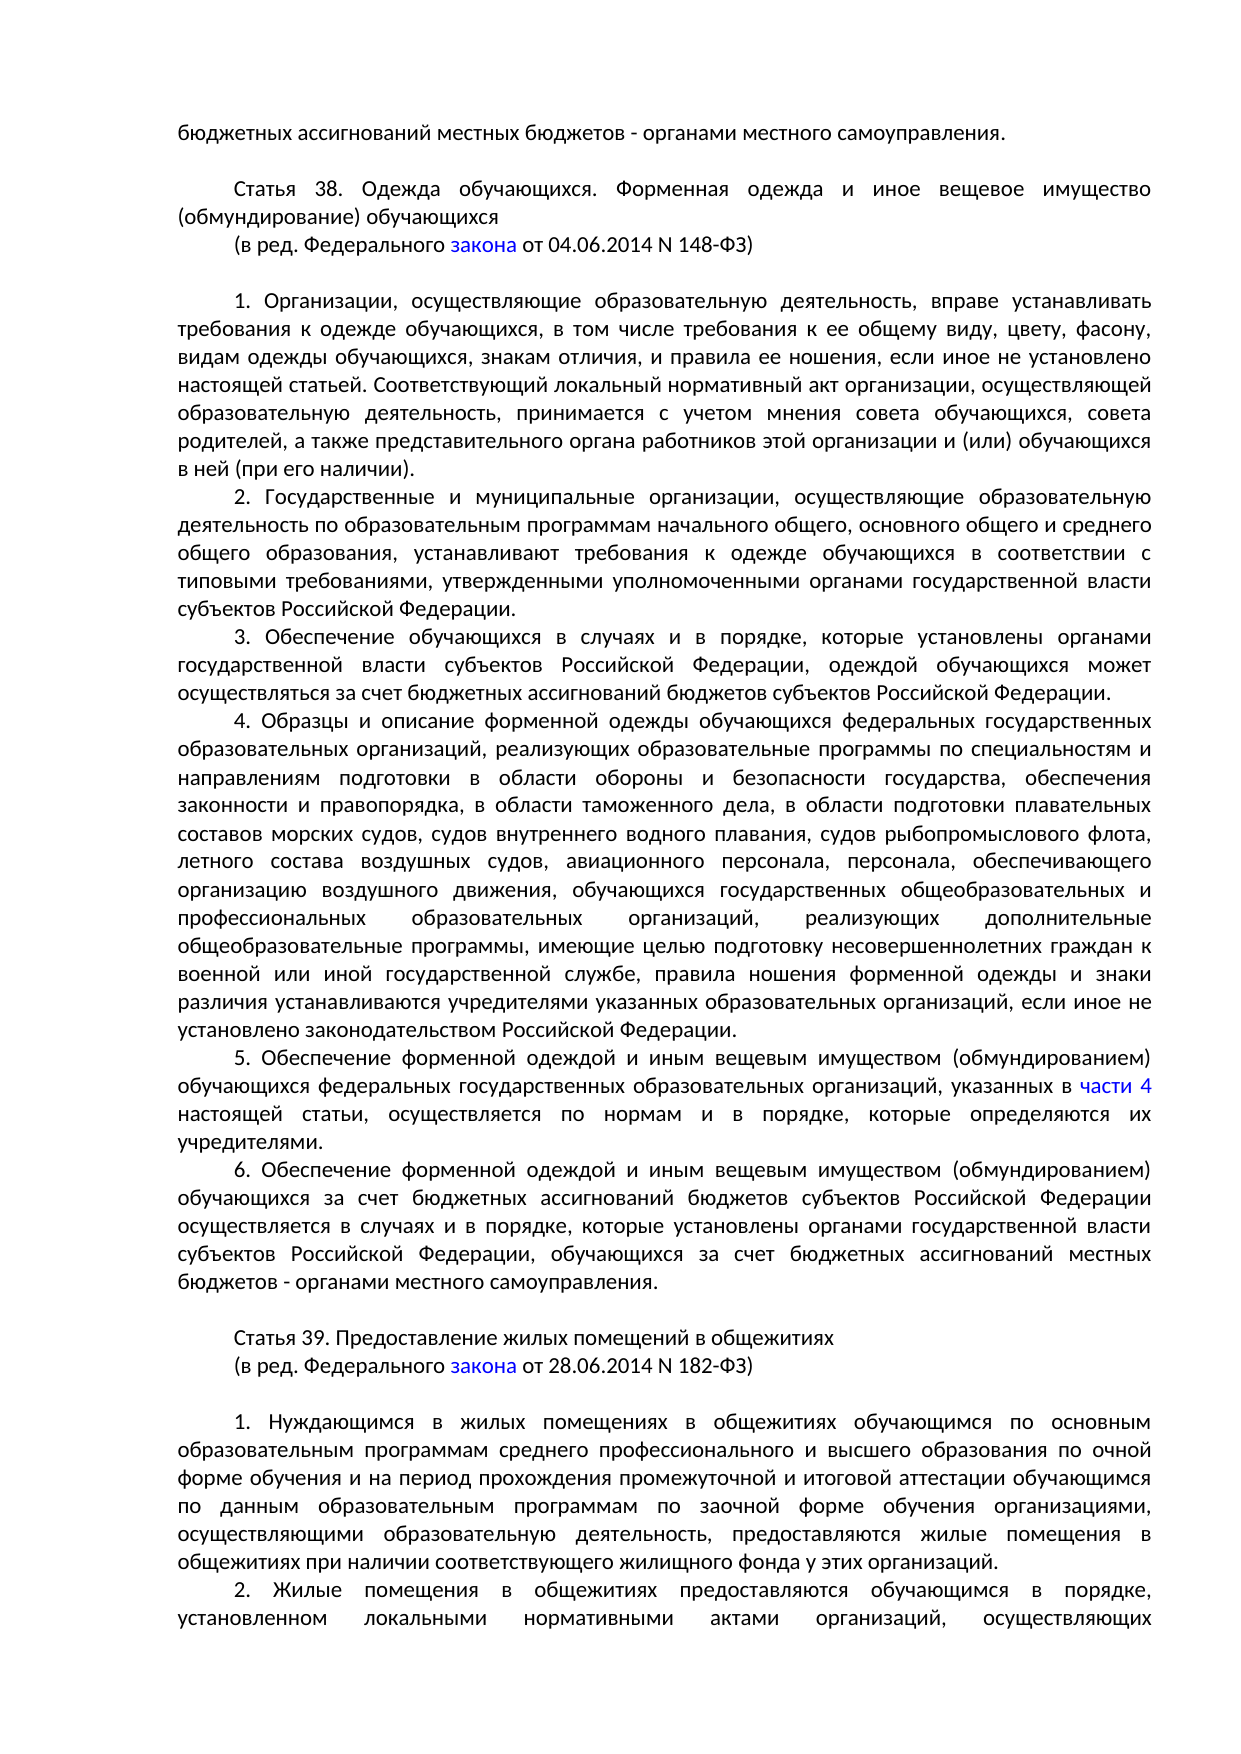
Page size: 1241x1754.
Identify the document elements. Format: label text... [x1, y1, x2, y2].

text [177, 1575, 1152, 1631]
text 1. Организации, осуществляющие образовательную деятельность, вправе устанавливать требования к одежде обучающихся, в том числе требования к ее общему виду, цвету, фасону, видам одежды обучающихся, знакам отличия, и правила ее ношения, если иное не установлено настоящей статьей. Соответствующий локальный нормативный акт организации, осуществляющей образовательную деятельность, принимается с учетом мнения совета обучающихся, совета родителей, а также представительного органа работников этой организации и (или) обучающихся в ней (при его наличии). [177, 286, 1152, 482]
text (в ред. Федерального закона от 28.06.2014 N 182-ФЗ) [177, 1351, 1152, 1379]
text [177, 118, 1152, 146]
text 3. Обеспечение обучающихся в случаях и в порядке, которые установлены органами государственной власти субъектов Российской Федерации, одеждой обучающихся может осуществляться за счет бюджетных ассигнований бюджетов субъектов Российской Федерации. [177, 622, 1152, 707]
text 2. Государственные и муниципальные организации, осуществляющие образовательную деятельность по образовательным программам начального общего, основного общего и среднего общего образования, устанавливают требования к одежде обучающихся в соответствии с типовыми требованиями, утвержденными уполномоченными органами государственной власти субъектов Российской Федерации. [177, 482, 1152, 622]
text 4. Образцы и описание форменной одежды обучающихся федеральных государственных образовательных организаций, реализующих образовательные программы по специальностям и направлениям подготовки в области обороны и безопасности государства, обеспечения законности и правопорядка, в области таможенного дела, в области подготовки плавательных составов морских судов, судов внутреннего водного плавания, судов рыбопромыслового флота, летного состава воздушных судов, авиационного персонала, персонала, обеспечивающего организацию воздушного движения, обучающихся государственных общеобразовательных и профессиональных образовательных организаций, реализующих дополнительные общеобразовательные программы, имеющие целью подготовку несовершеннолетних граждан к военной или иной государственной службе, правила ношения форменной одежды и знаки различия устанавливаются учредителями указанных образовательных организаций, если иное не установлено законодательством Российской Федерации. [177, 707, 1152, 1043]
text 6. Обеспечение форменной одеждой и иным вещевым имуществом (обмундированием) обучающихся за счет бюджетных ассигнований бюджетов субъектов Российской Федерации осуществляется в случаях и в порядке, которые установлены органами государственной власти субъектов Российской Федерации, обучающихся за счет бюджетных ассигнований местных бюджетов - органами местного самоуправления. [177, 1155, 1152, 1295]
text 1. Нуждающимся в жилых помещениях в общежитиях обучающимся по основным образовательным программам среднего профессионального и высшего образования по очной форме обучения и на период прохождения промежуточной и итоговой аттестации обучающимся по данным образовательным программам по заочной форме обучения организациями, осуществляющими образовательную деятельность, предоставляются жилые помещения в общежитиях при наличии соответствующего жилищного фонда у этих организаций. [177, 1407, 1152, 1575]
text Статья 38. Одежда обучающихся. Форменная одежда и иное вещевое имущество (обмундирование) обучающихся [177, 174, 1152, 230]
text Статья 39. Предоставление жилых помещений в общежитиях [177, 1323, 1152, 1351]
text (в ред. Федерального закона от 04.06.2014 N 148-ФЗ) [177, 230, 1152, 258]
text 5. Обеспечение форменной одеждой и иным вещевым имуществом (обмундированием) обучающихся федеральных государственных образовательных организаций, указанных в части 4 настоящей статьи, осуществляется по нормам и в порядке, которые определяются их учредителями. [177, 1043, 1152, 1155]
